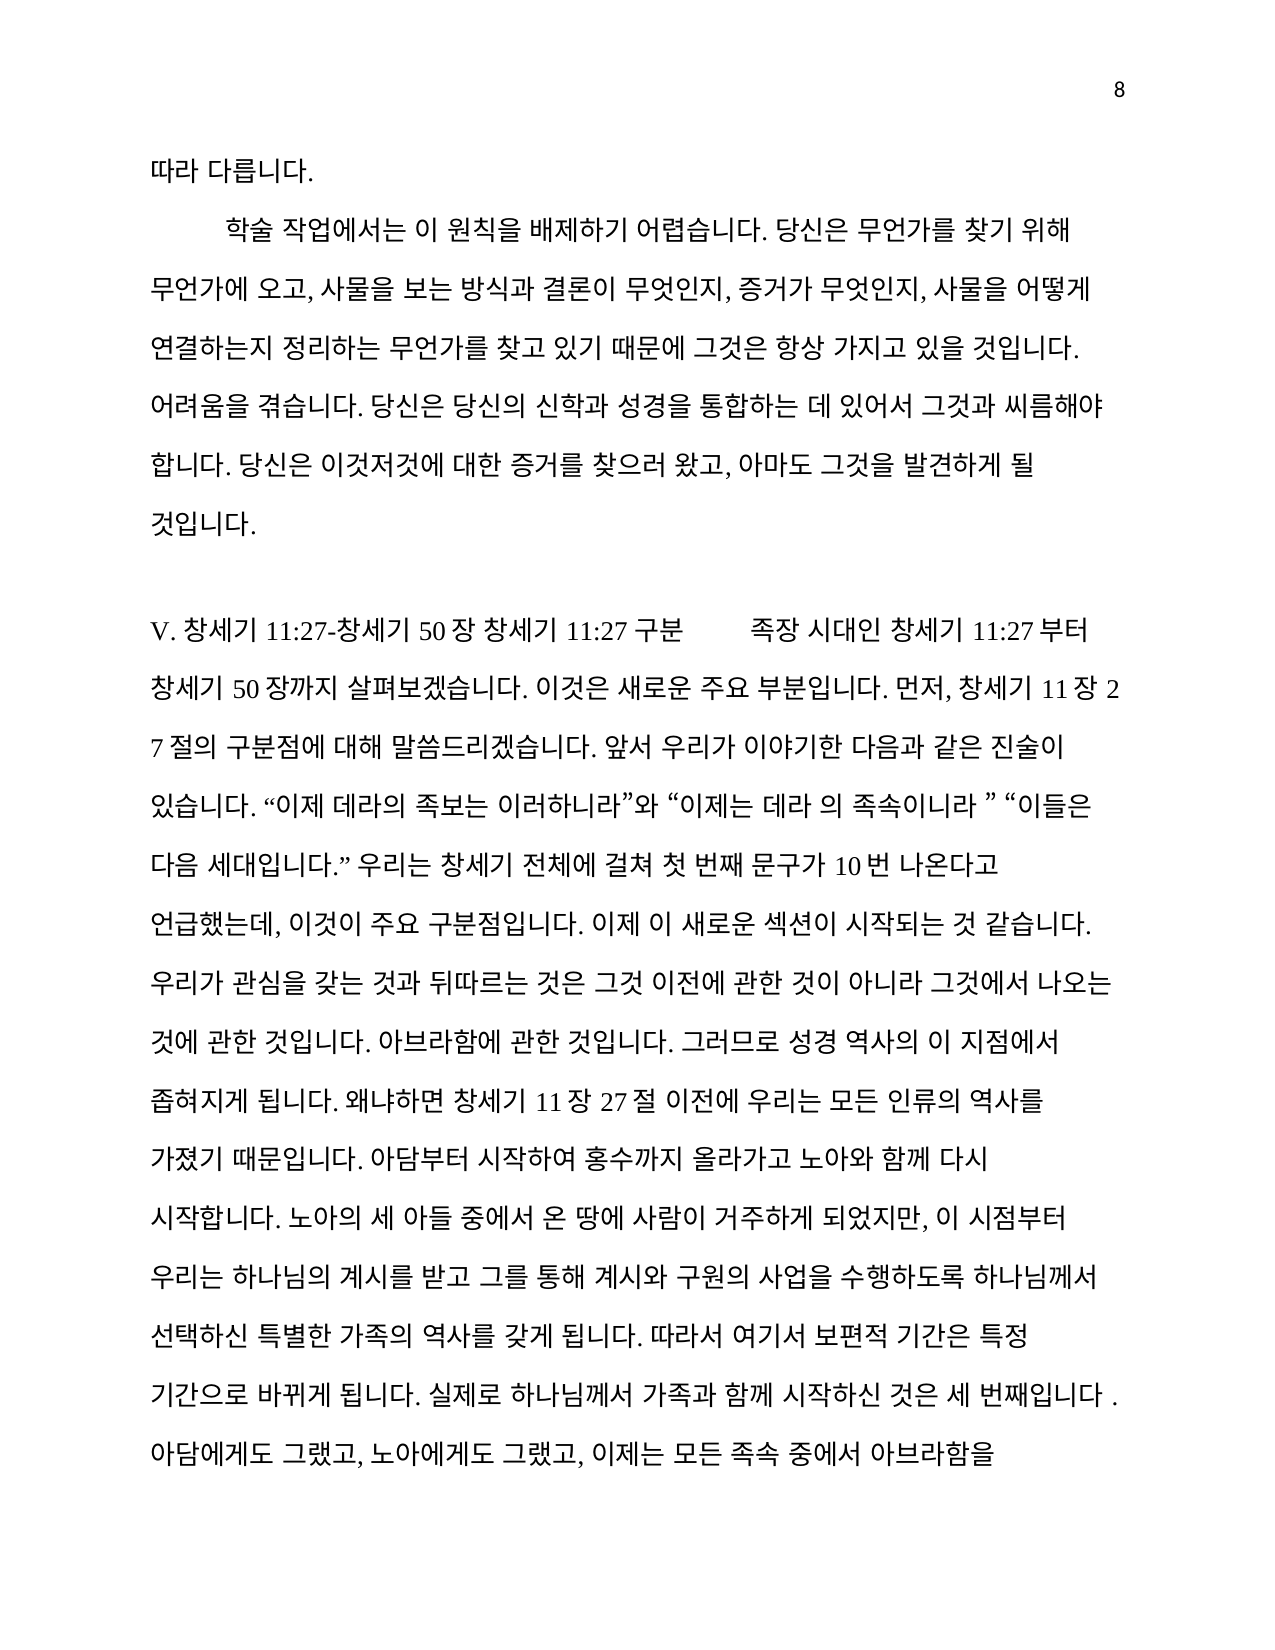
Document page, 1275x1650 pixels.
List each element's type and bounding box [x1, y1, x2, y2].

text [150, 150, 1125, 1472]
